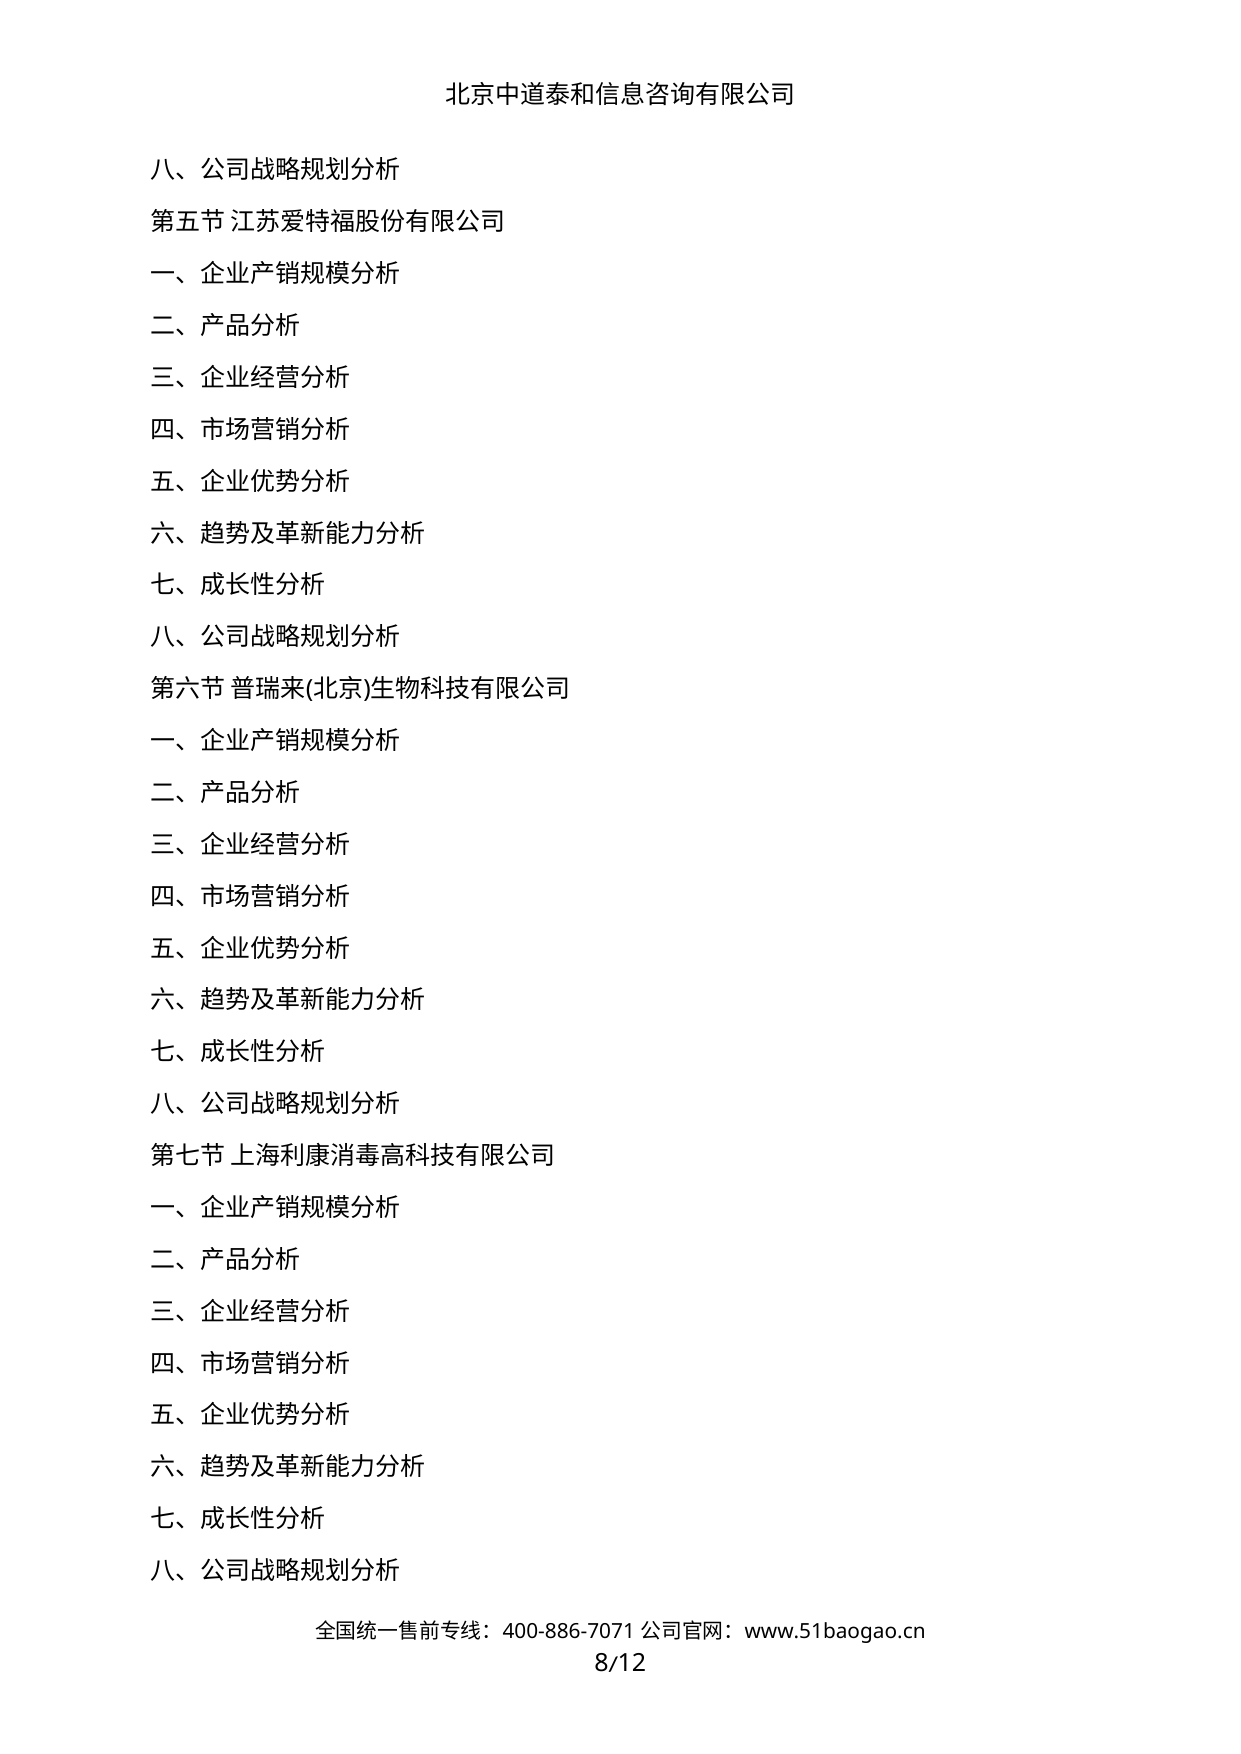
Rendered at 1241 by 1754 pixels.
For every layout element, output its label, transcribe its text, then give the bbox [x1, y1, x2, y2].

text 六、趋势及革新能力分析 [150, 1447, 1090, 1483]
text 二、产品分析 [150, 306, 1090, 342]
text 四、市场营销分析 [150, 1343, 1090, 1379]
text 第七节 上海利康消毒高科技有限公司 [150, 1136, 1090, 1172]
text 四、市场营销分析 [150, 409, 1090, 446]
text 二、产品分析 [150, 1239, 1090, 1276]
text 七、成长性分析 [150, 1032, 1090, 1068]
text 七、成长性分析 [150, 565, 1090, 601]
text 六、趋势及革新能力分析 [150, 513, 1090, 549]
text 四、市场营销分析 [150, 876, 1090, 912]
text 一、企业产销规模分析 [150, 254, 1090, 290]
text 一、企业产销规模分析 [150, 721, 1090, 757]
text 三、企业经营分析 [150, 1291, 1090, 1327]
text 六、趋势及革新能力分析 [150, 980, 1090, 1016]
text 八、公司战略规划分析 [150, 1084, 1090, 1120]
text 二、产品分析 [150, 772, 1090, 809]
text 五、企业优势分析 [150, 461, 1090, 497]
text 第五节 江苏爱特福股份有限公司 [150, 202, 1090, 238]
text 一、企业产销规模分析 [150, 1187, 1090, 1224]
text 第六节 普瑞来(北京)生物科技有限公司 [150, 669, 1090, 705]
text 八、公司战略规划分析 [150, 1551, 1090, 1587]
text 七、成长性分析 [150, 1499, 1090, 1535]
text 三、企业经营分析 [150, 824, 1090, 861]
text 五、企业优势分析 [150, 928, 1090, 964]
text 五、企业优势分析 [150, 1395, 1090, 1431]
text 八、公司战略规划分析 [150, 150, 1090, 186]
text 三、企业经营分析 [150, 357, 1090, 394]
text 八、公司战略规划分析 [150, 617, 1090, 653]
